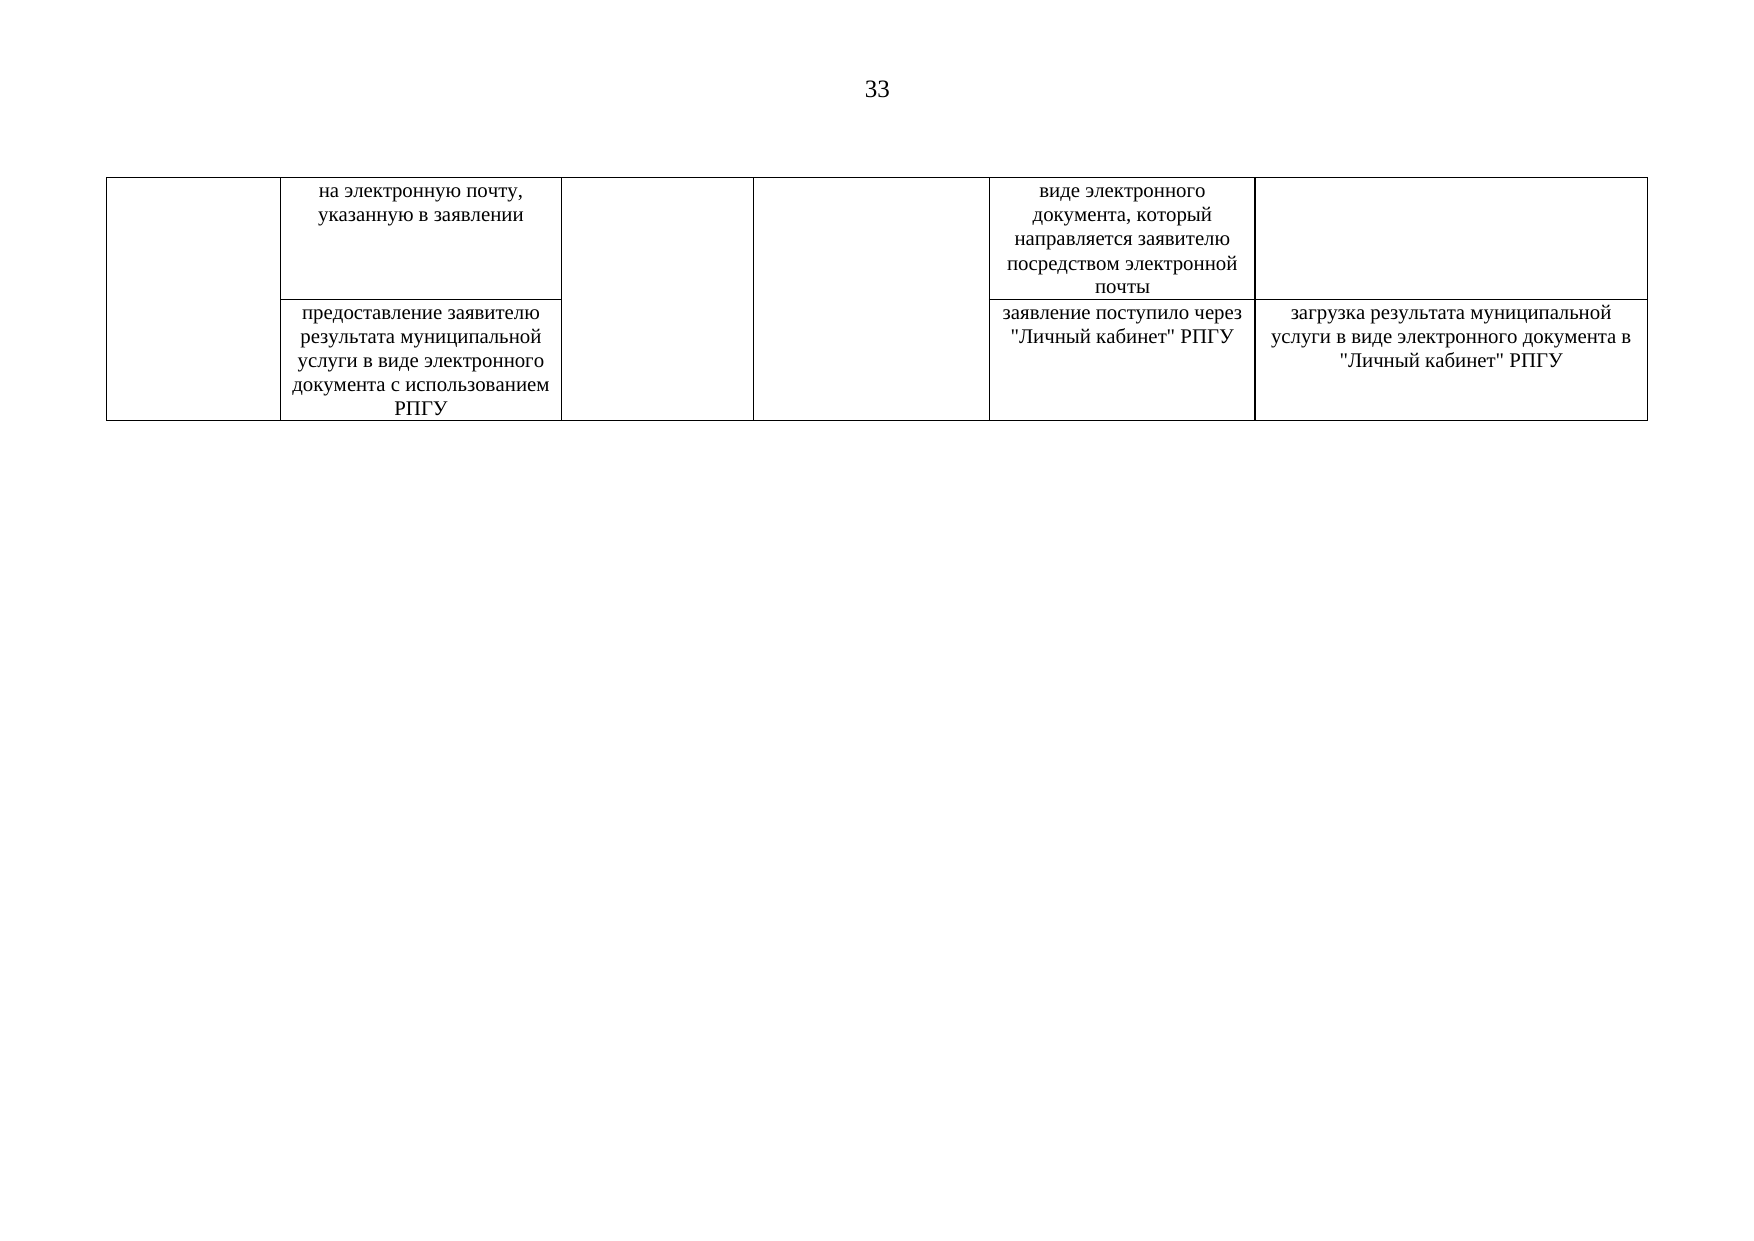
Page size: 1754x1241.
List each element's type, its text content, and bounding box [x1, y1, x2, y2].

table_cell загрузка результата муниципальной услуги в виде электронного документа в "Личный кабинет" РПГУ [1256, 300, 1647, 420]
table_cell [1256, 178, 1647, 298]
table_cell предоставление заявителю результата муниципальной услуги в виде электронного документа с использованием РПГУ [281, 300, 561, 420]
table_cell заявление поступило через "Личный кабинет" РПГУ [990, 300, 1254, 420]
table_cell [990, 178, 1254, 298]
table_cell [281, 178, 561, 298]
